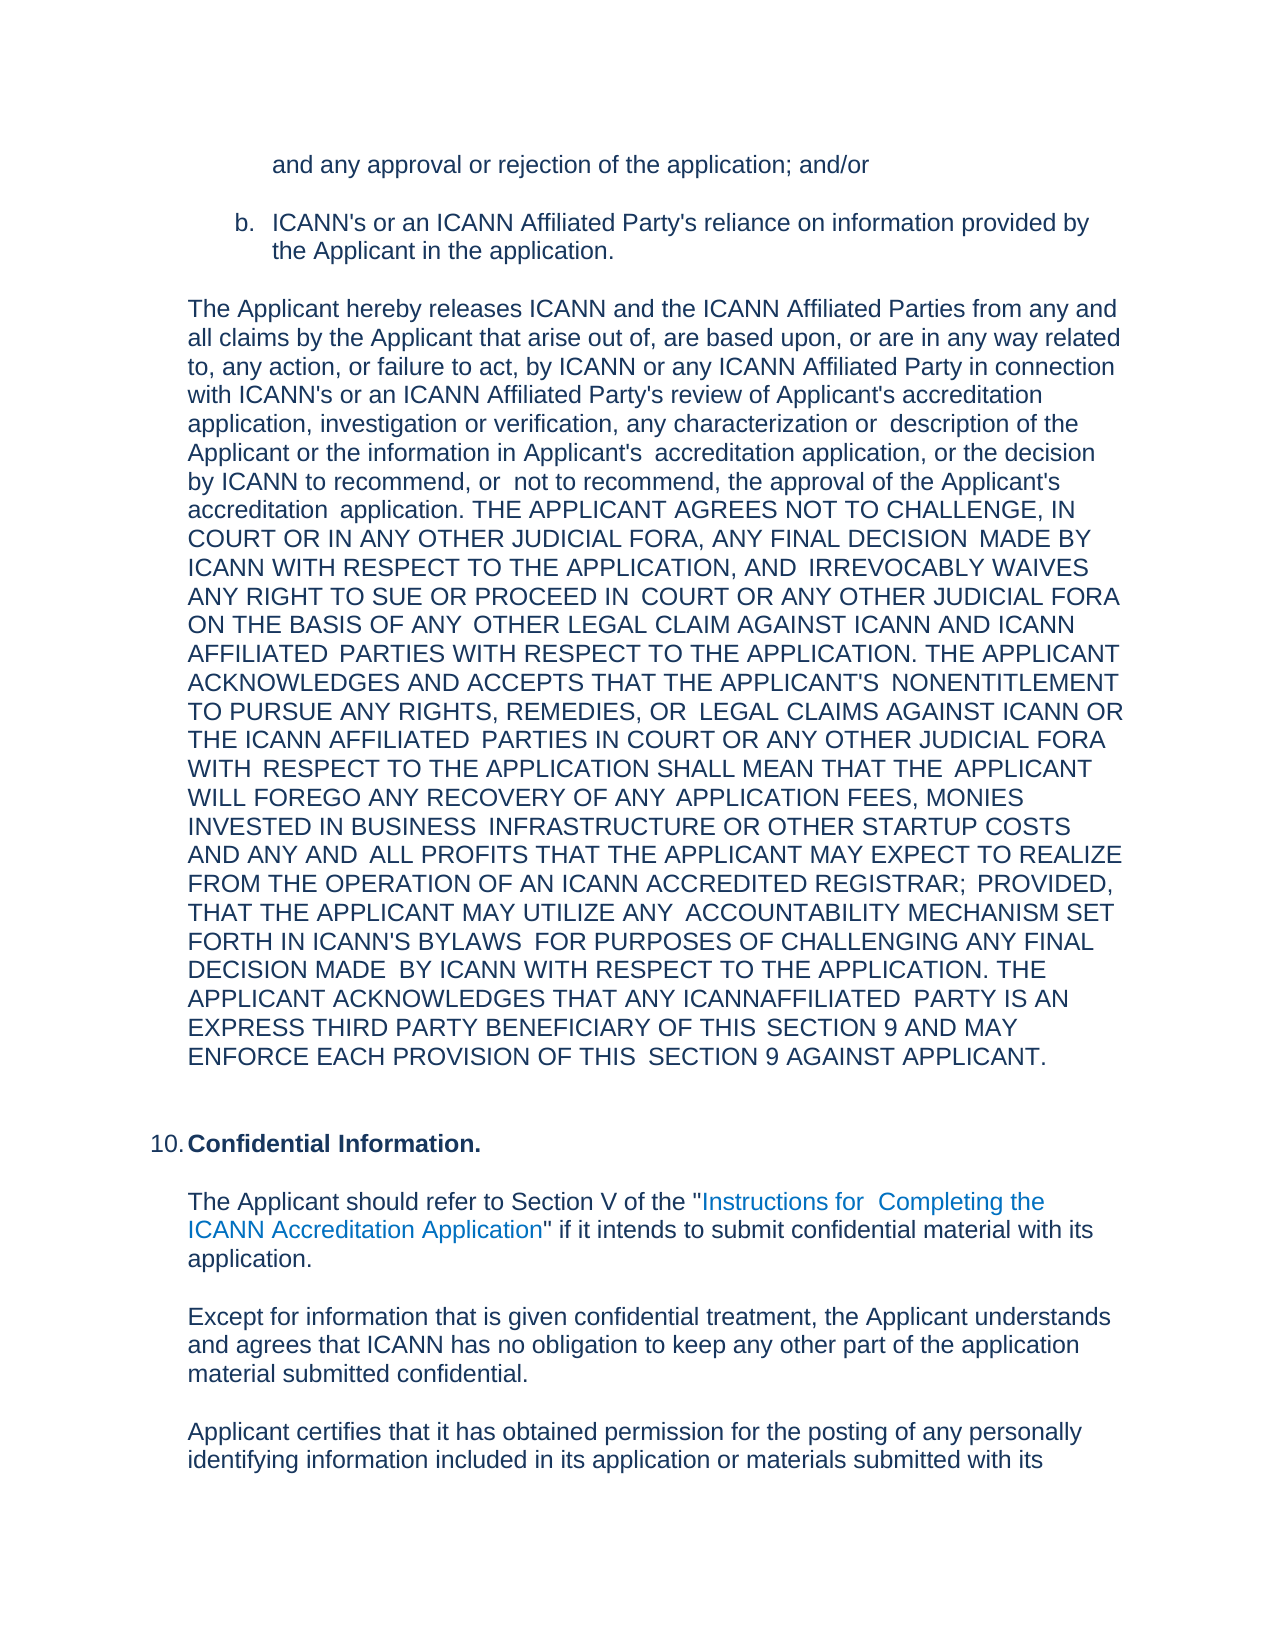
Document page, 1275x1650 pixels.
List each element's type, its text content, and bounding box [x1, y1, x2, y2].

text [187, 1417, 1124, 1474]
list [234, 150, 1079, 179]
text Except for information that is given confidential treatment, the Applicant understands and agrees that ICANN has no obligation to keep any other part of the application material submitted confidential. [187, 1302, 1124, 1388]
subtitle Confidential Information. [150, 1128, 1125, 1157]
text The Applicant should refer to Section V of the "Instructions for Completing the ICANN Accreditation Application" if it intends to submit confidential material with its application. [187, 1187, 1124, 1273]
text The Applicant hereby releases ICANN and the ICANN Affiliated Parties from any and all claims by the Applicant that arise out of, are based upon, or are in any way related to, any action, or failure to act, by ICANN or any ICANN Affiliated Party in connection with ICANN's or an ICANN Affiliated Party's review of Applicant's accreditation application, investigation or verification, any characterization or description of the Applicant or the information in Applicant's accreditation application, or the decision by ICANN to recommend, or not to recommend, the approval of the Applicant's accreditation application. THE APPLICANT AGREES NOT TO CHALLENGE, IN COURT OR IN ANY OTHER JUDICIAL FORA, ANY FINAL DECISION MADE BY ICANN WITH RESPECT TO THE APPLICATION, AND IRREVOCABLY WAIVES ANY RIGHT TO SUE OR PROCEED IN COURT OR ANY OTHER JUDICIAL FORA ON THE BASIS OF ANY OTHER LEGAL CLAIM AGAINST ICANN AND ICANN AFFILIATED PARTIES WITH RESPECT TO THE APPLICATION. THE APPLICANT ACKNOWLEDGES AND ACCEPTS THAT THE APPLICANT'S NONENTITLEMENT TO PURSUE ANY RIGHTS, REMEDIES, OR LEGAL CLAIMS AGAINST ICANN OR THE ICANN AFFILIATED PARTIES IN COURT OR ANY OTHER JUDICIAL FORA WITH RESPECT TO THE APPLICATION SHALL MEAN THAT THE APPLICANT WILL FOREGO ANY RECOVERY OF ANY APPLICATION FEES, MONIES INVESTED IN BUSINESS INFRASTRUCTURE OR OTHER STARTUP COSTS AND ANY AND ALL PROFITS THAT THE APPLICANT MAY EXPECT TO REALIZE FROM THE OPERATION OF AN ICANN ACCREDITED REGISTRAR; PROVIDED, THAT THE APPLICANT MAY UTILIZE ANY ACCOUNTABILITY MECHANISM SET FORTH IN ICANN'S BYLAWS FOR PURPOSES OF CHALLENGING ANY FINAL DECISION MADE BY ICANN WITH RESPECT TO THE APPLICATION. THE APPLICANT ACKNOWLEDGES THAT ANY ICANNAFFILIATED PARTY IS AN EXPRESS THIRD PARTY BENEFICIARY OF THIS SECTION 9 AND MAY ENFORCE EACH PROVISION OF THIS SECTION 9 AGAINST APPLICANT. [187, 294, 1124, 1071]
list ICANN's or an ICANN Affiliated Party's reliance on information provided by the Applicant in the application. [234, 207, 1124, 265]
